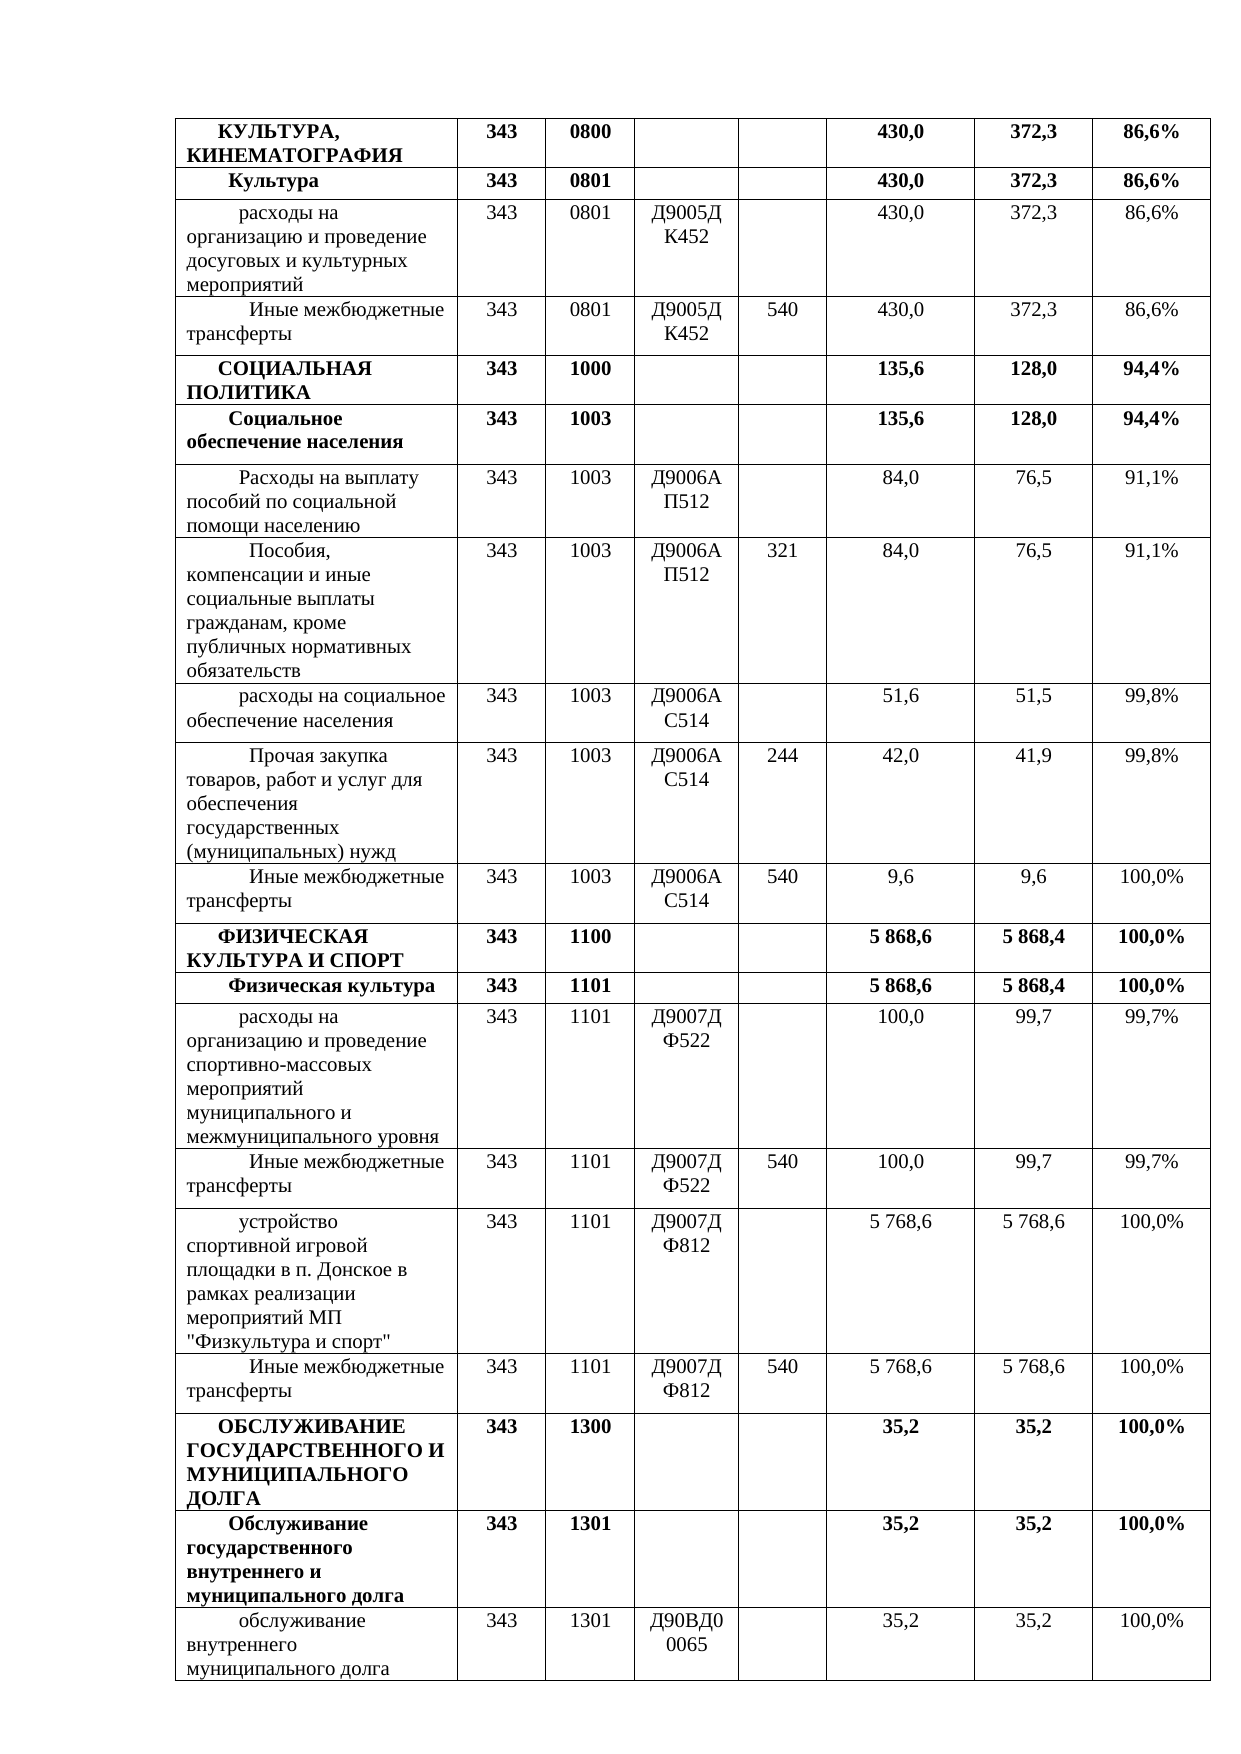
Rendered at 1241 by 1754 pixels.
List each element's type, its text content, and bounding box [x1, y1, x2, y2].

table_cell 1101 [546, 1209, 634, 1353]
table_cell 343 [458, 200, 545, 296]
table_cell 540 [739, 1354, 826, 1412]
table_cell 5 868,6 [827, 924, 974, 972]
table_cell 5 868,4 [975, 973, 1092, 1003]
table_cell Расходы на выплату пособий по социальной помощи населению [176, 465, 457, 537]
table_cell 0801 [546, 297, 634, 355]
table_cell расходы на социальное обеспечение населения [176, 684, 457, 742]
table_cell 1101 [546, 1149, 634, 1208]
table_cell СОЦИАЛЬНАЯ ПОЛИТИКА [176, 356, 457, 404]
table_cell Иные межбюджетные трансферты [176, 864, 457, 922]
table_cell 35,2 [827, 1414, 974, 1510]
table_cell Иные межбюджетные трансферты [176, 297, 457, 355]
table_cell Д9007ДФ812 [635, 1354, 738, 1412]
table_cell 343 [458, 168, 545, 198]
table_cell 343 [458, 465, 545, 537]
table_cell 100,0% [1093, 924, 1210, 972]
table_cell Д9007ДФ522 [635, 1149, 738, 1208]
table_cell 41,9 [975, 743, 1092, 863]
table_cell 1101 [546, 1354, 634, 1412]
table_cell 100,0% [1093, 1414, 1210, 1510]
table_cell 35,2 [827, 1608, 974, 1680]
table_cell 1003 [546, 684, 634, 742]
table_cell 1003 [546, 864, 634, 922]
table_cell 135,6 [827, 405, 974, 464]
table_cell [739, 465, 826, 537]
table_cell 540 [739, 297, 826, 355]
table_cell Культура [176, 168, 457, 198]
table_cell 100,0 [827, 1149, 974, 1208]
table_cell 372,3 [975, 200, 1092, 296]
table_cell 343 [458, 1354, 545, 1412]
table_cell устройство спортивной игровой площадки в п. Донское в рамках реализации мероприятий МП "Физкультура и спорт" [176, 1209, 457, 1353]
table_cell Д9007ДФ522 [635, 1004, 738, 1148]
table_cell 100,0% [1093, 1511, 1210, 1607]
table_cell Д9006АС514 [635, 864, 738, 922]
table_cell КУЛЬТУРА, КИНЕМАТОГРАФИЯ [176, 119, 457, 167]
table_cell 5 768,6 [827, 1354, 974, 1412]
table_cell [739, 119, 826, 167]
table_cell 343 [458, 684, 545, 742]
table_cell [635, 119, 738, 167]
table_cell Физическая культура [176, 973, 457, 1003]
table_cell 343 [458, 1149, 545, 1208]
table_cell 9,6 [975, 864, 1092, 922]
table_cell 100,0 [827, 1004, 974, 1148]
table_cell Д9006АП512 [635, 538, 738, 682]
table_cell 100,0% [1093, 1209, 1210, 1353]
table_cell 86,6% [1093, 119, 1210, 167]
table_cell 86,6% [1093, 168, 1210, 198]
table_cell 343 [458, 1004, 545, 1148]
table_cell 372,3 [975, 168, 1092, 198]
table_cell 1300 [546, 1414, 634, 1510]
table_cell Иные межбюджетные трансферты [176, 1354, 457, 1412]
table_cell 372,3 [975, 119, 1092, 167]
table_cell 135,6 [827, 356, 974, 404]
table_cell Д9007ДФ812 [635, 1209, 738, 1353]
table_cell Прочая закупка товаров, работ и услуг для обеспечения государственных (муниципальных) нужд [176, 743, 457, 863]
table_cell 343 [458, 864, 545, 922]
table_cell Пособия, компенсации и иные социальные выплаты гражданам, кроме публичных нормативных обязательств [176, 538, 457, 682]
table_cell 343 [458, 297, 545, 355]
table_cell 84,0 [827, 538, 974, 682]
table_cell 35,2 [975, 1608, 1092, 1680]
table_cell 372,3 [975, 297, 1092, 355]
table_cell 343 [458, 538, 545, 682]
table_cell [739, 1209, 826, 1353]
table_cell [739, 684, 826, 742]
table_cell 99,8% [1093, 743, 1210, 863]
table_cell 99,7% [1093, 1004, 1210, 1148]
table_cell 86,6% [1093, 200, 1210, 296]
table_cell 35,2 [975, 1414, 1092, 1510]
table_cell ФИЗИЧЕСКАЯ КУЛЬТУРА И СПОРТ [176, 924, 457, 972]
table_cell 86,6% [1093, 297, 1210, 355]
table_cell [635, 1414, 738, 1510]
table_cell Д9006АП512 [635, 465, 738, 537]
table_cell 100,0% [1093, 973, 1210, 1003]
table_cell 343 [458, 743, 545, 863]
table_cell Д9005ДК452 [635, 200, 738, 296]
table_cell 9,6 [827, 864, 974, 922]
table_cell 0801 [546, 200, 634, 296]
table_cell Д9006АС514 [635, 743, 738, 863]
table_cell 35,2 [975, 1511, 1092, 1607]
table_cell 244 [739, 743, 826, 863]
table_cell Д9005ДК452 [635, 297, 738, 355]
table_cell 430,0 [827, 119, 974, 167]
table_cell 540 [739, 1149, 826, 1208]
table_cell 84,0 [827, 465, 974, 537]
table_cell 0801 [546, 168, 634, 198]
table_cell 343 [458, 1414, 545, 1510]
table_cell 343 [458, 1511, 545, 1607]
table_cell 1003 [546, 538, 634, 682]
table_cell 99,7% [1093, 1149, 1210, 1208]
table_cell 343 [458, 1209, 545, 1353]
table_cell [739, 1511, 826, 1607]
table_cell 128,0 [975, 405, 1092, 464]
table_cell [739, 1608, 826, 1680]
table_cell 1101 [546, 1004, 634, 1148]
table_cell Обслуживание государственного внутреннего и муниципального долга [176, 1511, 457, 1607]
table_cell [635, 356, 738, 404]
table_cell 1301 [546, 1511, 634, 1607]
table_cell 94,4% [1093, 356, 1210, 404]
table_cell 5 768,6 [975, 1209, 1092, 1353]
table_cell 51,6 [827, 684, 974, 742]
table_cell 100,0% [1093, 1608, 1210, 1680]
table_cell 1301 [546, 1608, 634, 1680]
table_cell 99,8% [1093, 684, 1210, 742]
table_cell 42,0 [827, 743, 974, 863]
table_cell 343 [458, 1608, 545, 1680]
table_cell 430,0 [827, 297, 974, 355]
table_cell [635, 168, 738, 198]
table_cell 1003 [546, 743, 634, 863]
table_cell 321 [739, 538, 826, 682]
table_cell 430,0 [827, 200, 974, 296]
table_cell 100,0% [1093, 864, 1210, 922]
table_cell 540 [739, 864, 826, 922]
table_cell [739, 1004, 826, 1148]
table_cell 5 868,6 [827, 973, 974, 1003]
table_cell 99,7 [975, 1004, 1092, 1148]
table_cell Социальное обеспечение населения [176, 405, 457, 464]
table_cell 76,5 [975, 538, 1092, 682]
table_cell [739, 973, 826, 1003]
table_cell [739, 200, 826, 296]
table_cell Иные межбюджетные трансферты [176, 1149, 457, 1208]
table_cell 35,2 [827, 1511, 974, 1607]
table_cell 343 [458, 405, 545, 464]
table_cell 76,5 [975, 465, 1092, 537]
table_cell 343 [458, 356, 545, 404]
table_cell 343 [458, 924, 545, 972]
table_cell [739, 405, 826, 464]
table_cell 1003 [546, 405, 634, 464]
table_cell 1000 [546, 356, 634, 404]
table_cell [635, 924, 738, 972]
table_cell расходы на организацию и проведение спортивно-массовых мероприятий муниципального и межмуниципального уровня [176, 1004, 457, 1148]
table_cell обслуживание внутреннего муниципального долга [176, 1608, 457, 1680]
table_cell 91,1% [1093, 465, 1210, 537]
table_cell 343 [458, 119, 545, 167]
table_cell 5 768,6 [975, 1354, 1092, 1412]
table_cell 1101 [546, 973, 634, 1003]
table_cell 51,5 [975, 684, 1092, 742]
table_cell 5 868,4 [975, 924, 1092, 972]
table_cell Д90ВД00065 [635, 1608, 738, 1680]
table_cell 343 [458, 973, 545, 1003]
table_cell 430,0 [827, 168, 974, 198]
table_cell 0800 [546, 119, 634, 167]
table_cell 100,0% [1093, 1354, 1210, 1412]
table_cell расходы на организацию и проведение досуговых и культурных мероприятий [176, 200, 457, 296]
table_cell [635, 973, 738, 1003]
table_cell 99,7 [975, 1149, 1092, 1208]
table_cell 1003 [546, 465, 634, 537]
table_cell Д9006АС514 [635, 684, 738, 742]
table_cell ОБСЛУЖИВАНИЕ ГОСУДАРСТВЕННОГО И МУНИЦИПАЛЬНОГО ДОЛГА [176, 1414, 457, 1510]
table_cell 91,1% [1093, 538, 1210, 682]
table_cell [739, 356, 826, 404]
table_cell 5 768,6 [827, 1209, 974, 1353]
table_cell 1100 [546, 924, 634, 972]
table_cell 128,0 [975, 356, 1092, 404]
table_cell 94,4% [1093, 405, 1210, 464]
table_cell [739, 168, 826, 198]
table_cell [739, 1414, 826, 1510]
table_cell [635, 1511, 738, 1607]
table_cell [635, 405, 738, 464]
table_cell [739, 924, 826, 972]
